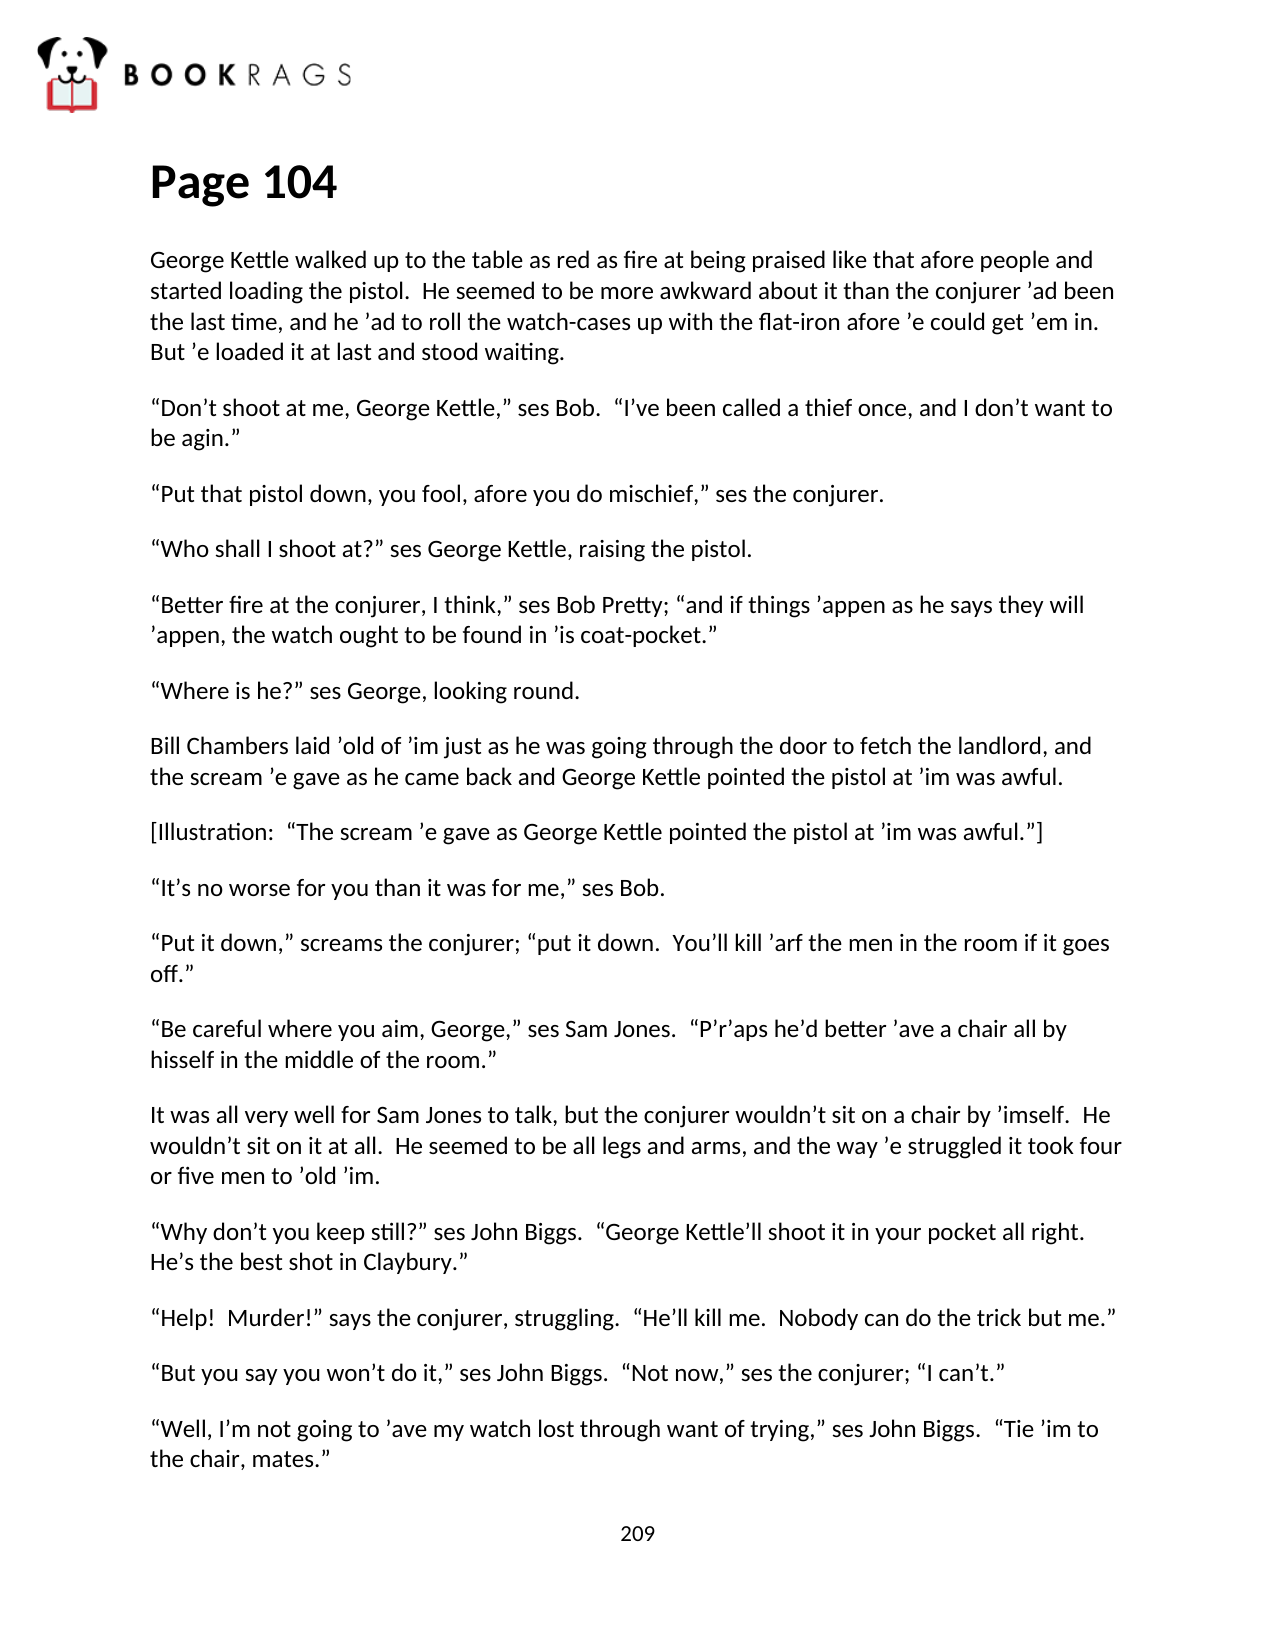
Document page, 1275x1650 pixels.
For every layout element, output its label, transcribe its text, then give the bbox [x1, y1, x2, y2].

text “It’s no worse for you than it was for me,” ses Bob. [150, 872, 1125, 902]
text “Who shall I shoot at?” ses George Kettle, raising the pistol. [150, 533, 1125, 564]
text “Well, I’m not going to ’ave my watch lost through want of trying,” ses John Biggs. “Tie ’im to the chair, mates.” [150, 1413, 1125, 1474]
text George Kettle walked up to the table as red as fire at being praised like that afore people and started loading the pistol. He seemed to be more awkward about it than the conjurer ’ad been the last time, and he ’ad to roll the watch-cases up with the flat-iron afore ’e could get ’em in. But ’e loaded it at last and stood waiting. [150, 244, 1125, 367]
text [Illustration: “The scream ’e gave as George Kettle pointed the pistol at ’im was awful.”] [150, 816, 1125, 847]
text “Help! Murder!” says the conjurer, struggling. “He’ll kill me. Nobody can do the trick but me.” [150, 1302, 1125, 1333]
text “Where is he?” ses George, looking round. [150, 675, 1125, 705]
text “Put it down,” screams the conjurer; “put it down. You’ll kill ’arf the men in the room if it goes off.” [150, 927, 1125, 988]
text “Put that pistol down, you fool, afore you do mischief,” ses the conjurer. [150, 478, 1125, 508]
text “Be careful where you aim, George,” ses Sam Jones. “P’r’aps he’d better ’ave a chair all by hisself in the middle of the room.” [150, 1013, 1125, 1074]
text “But you say you won’t do it,” ses John Biggs. “Not now,” ses the conjurer; “I can’t.” [150, 1358, 1125, 1388]
text Page 104 [150, 150, 1125, 211]
text “Better fire at the conjurer, I think,” ses Bob Pretty; “and if things ’appen as he says they will ’appen, the watch ought to be found in ’is coat-pocket.” [150, 589, 1125, 650]
text “Don’t shoot at me, George Kettle,” ses Bob. “I’ve been called a thief once, and I don’t want to be agin.” [150, 392, 1125, 453]
text It was all very well for Sam Jones to talk, but the conjurer wouldn’t sit on a chair by ’imself. He wouldn’t sit on it at all. He seemed to be all legs and arms, and the way ’e struggled it took four or five men to ’old ’im. [150, 1099, 1125, 1191]
text “Why don’t you keep still?” ses John Biggs. “George Kettle’ll shoot it in your pocket all right. He’s the best shot in Claybury.” [150, 1216, 1125, 1277]
text Bill Chambers laid ’old of ’im just as he was going through the door to fetch the landlord, and the scream ’e gave as he came back and George Kettle pointed the pistol at ’im was awful. [150, 730, 1125, 791]
picture [37, 37, 351, 113]
